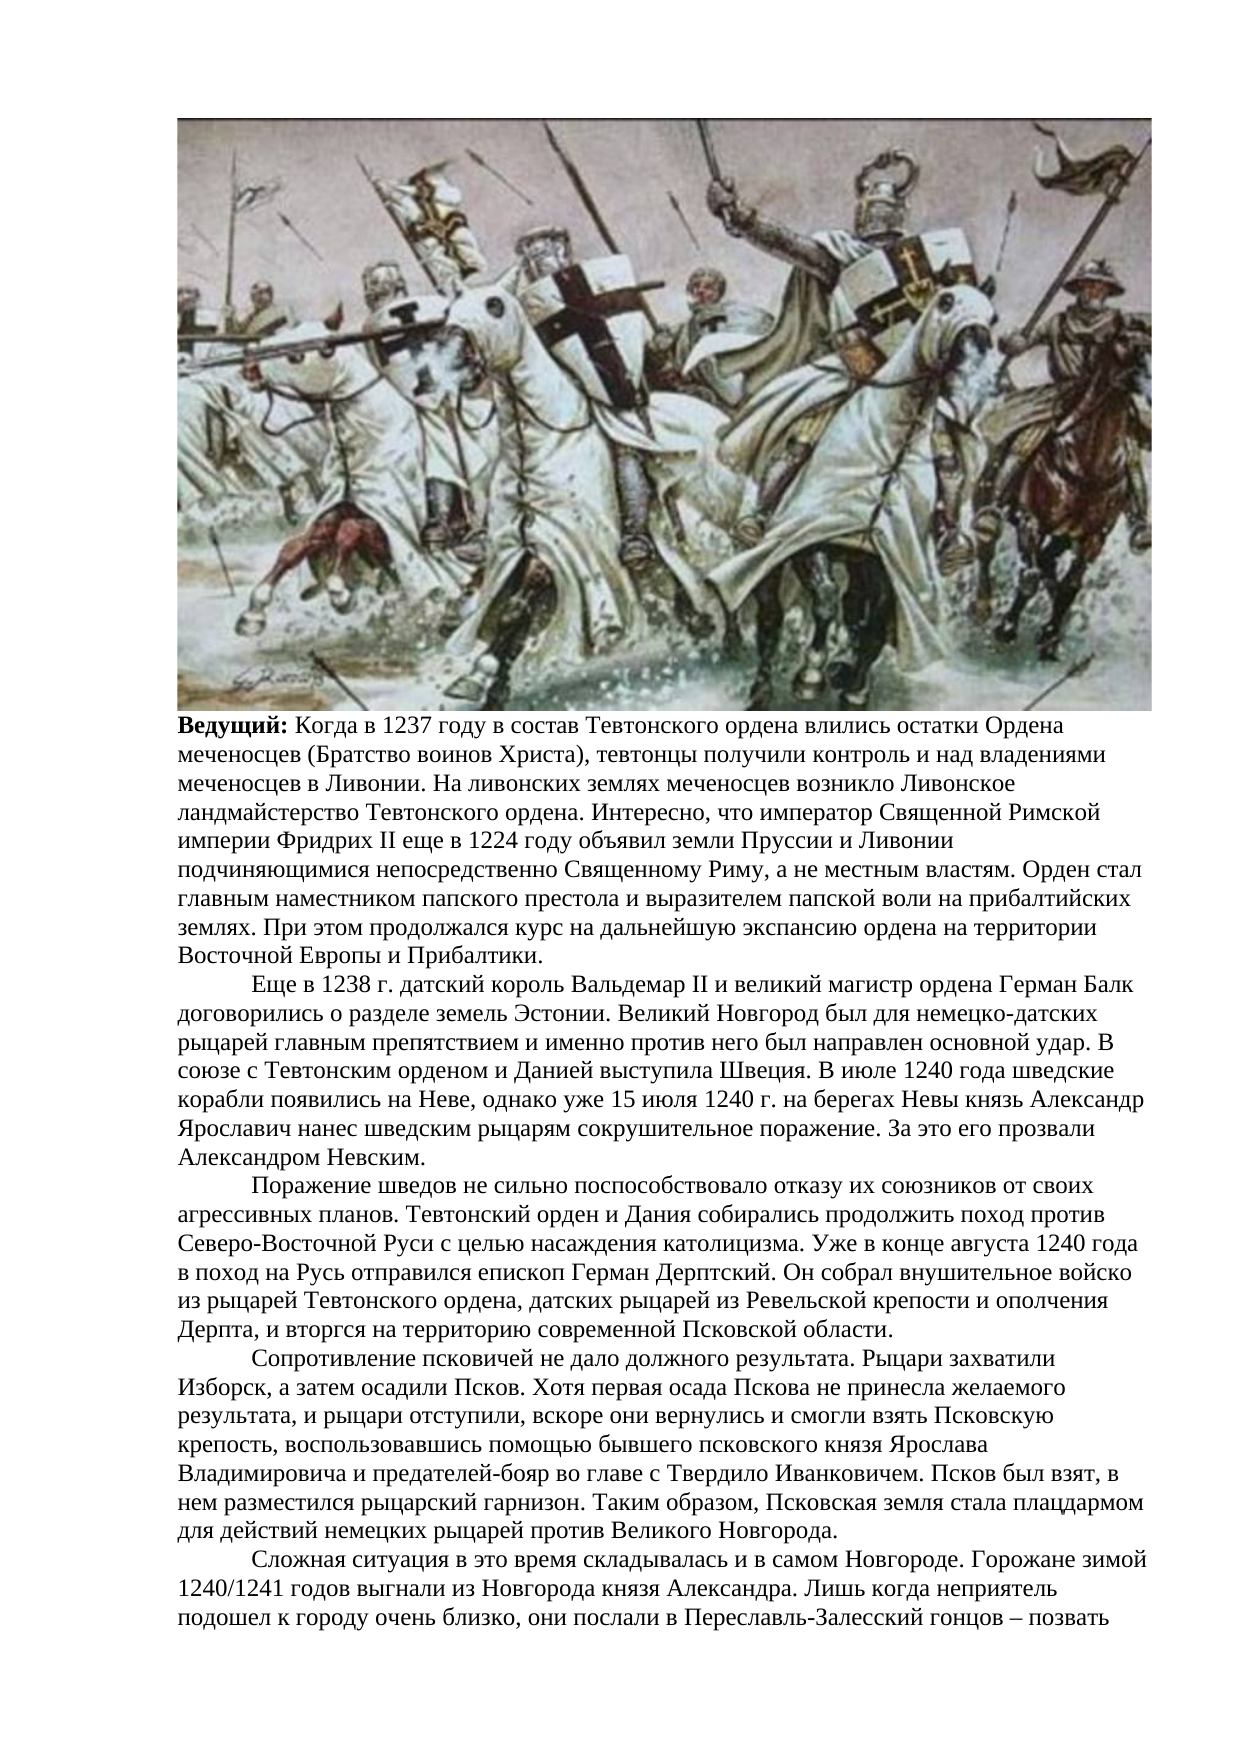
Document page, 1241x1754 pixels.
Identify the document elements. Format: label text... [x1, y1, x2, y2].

text Еще в 1238 г. датский король Вальдемар II и великий магистр ордена Герман Балк договорились о разделе земель Эстонии. Великий Новгород был для немецко-датских рыцарей главным препятствием и именно против него был направлен основной удар. В союзе с Тевтонским орденом и Данией выступила Швеция. В июле 1240 года шведские корабли появились на Неве, однако уже 15 июля 1240 г. на берегах Невы князь Александр Ярославич нанес шведским рыцарям сокрушительное поражение. За это его прозвали Александром Невским. [177, 969, 1152, 1170]
text Ведущий: Когда в 1237 году в состав Тевтонского ордена влились остатки Ордена меченосцев (Братство воинов Христа), тевтонцы получили контроль и над владениями меченосцев в Ливонии. На ливонских землях меченосцев возникло Ливонское ландмайстерство Тевтонского ордена. Интересно, что император Священной Римской империи Фридрих II еще в 1224 году объявил земли Пруссии и Ливонии подчиняющимися непосредственно Священному Риму, а не местным властям. Орден стал главным наместником папского престола и выразителем папской воли на прибалтийских землях. При этом продолжался курс на дальнейшую экспансию ордена на территории Восточной Европы и Прибалтики. [177, 711, 1152, 969]
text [177, 1544, 1152, 1630]
picture [177, 118, 1152, 711]
text Сопротивление псковичей не дало должного результата. Рыцари захватили Изборск, а затем осадили Псков. Хотя первая осада Пскова не принесла желаемого результата, и рыцари отступили, вскоре они вернулись и смогли взять Псковскую крепость, воспользовавшись помощью бывшего псковского князя Ярослава Владимировича и предателей-бояр во главе с Твердило Иванковичем. Псков был взят, в нем разместился рыцарский гарнизон. Таким образом, Псковская земля стала плацдармом для действий немецких рыцарей против Великого Новгорода. [177, 1343, 1152, 1544]
text Поражение шведов не сильно поспособствовало отказу их союзников от своих агрессивных планов. Тевтонский орден и Дания собирались продолжить поход против Северо-Восточной Руси с целью насаждения католицизма. Уже в конце августа 1240 года в поход на Русь отправился епископ Герман Дерптский. Он собрал внушительное войско из рыцарей Тевтонского ордена, датских рыцарей из Ревельской крепости и ополчения Дерпта, и вторгся на территорию современной Псковской области. [177, 1170, 1152, 1343]
